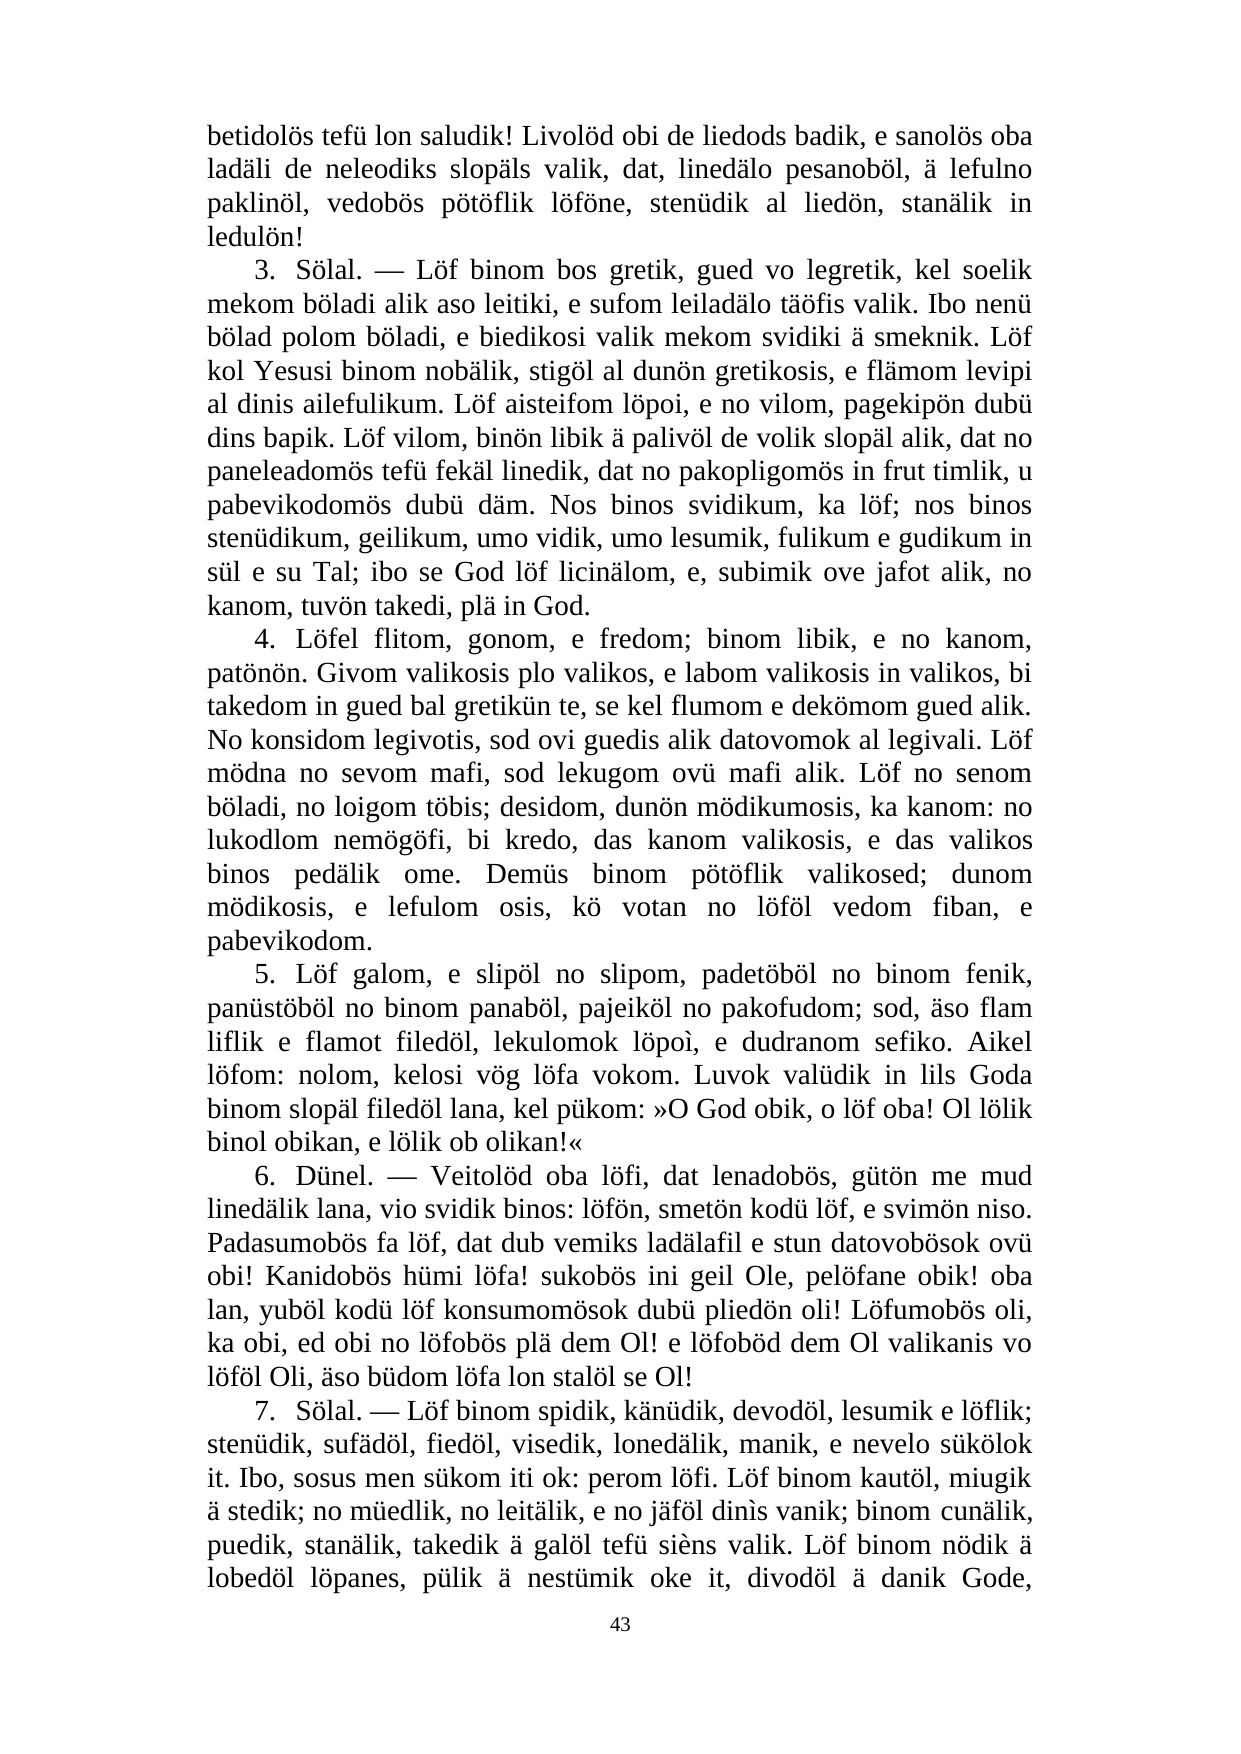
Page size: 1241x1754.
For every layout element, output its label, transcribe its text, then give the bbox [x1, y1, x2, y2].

text 4. Löfel flitom, gonom, e fredom; binom libik, e no kanom, patönön. Givom valikosis plo valikos, e labom valikosis in valikos, bi takedom in gued bal gretikün te, se kel flumom e dekömom gued alik. No konsidom legivotis, sod ovi guedis alik datovomok al legivali. Löf mödna no sevom mafi, sod lekugom ovü mafi alik. Löf no senom böladi, no loigom töbis; desidom, dunön mödikumosis, ka kanom: no lukodlom nemögöfi, bi kredo, das kanom valikosis, e das valikos binos pedälik ome. Demüs binom pötöflik valikosed; dunom mödikosis, e lefulom osis, kö votan no löföl vedom fiban, e pabevikodom. [207, 621, 1033, 957]
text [207, 118, 1033, 252]
text 5. Löf galom, e slipöl no slipom, padetöböl no binom fenik, panüstöböl no binom panaböl, pajeiköl no pakofudom; sod, äso flam liflik e flamot filedöl, lekulomok löpoì, e dudranom sefiko. Aikel löfom: nolom, kelosi vög löfa vokom. Luvok valüdik in lils Goda binom slopäl filedöl lana, kel pükom: »O God obik, o löf oba! Ol lölik binol obikan, e lölik ob olikan!« [207, 957, 1033, 1158]
text 6. Dünel. — Veitolöd oba löfi, dat lenadobös, gütön me mud linedälik lana, vio svidik binos: löfön, smetön kodü löf, e svimön niso. Padasumobös fa löf, dat dub vemiks ladälafil e stun datovobösok ovü obi! Kanidobös hümi löfa! sukobös ini geil Ole, pelöfane obik! oba lan, yuböl kodü löf konsumomösok dubü pliedön oli! Löfumobös oli, ka obi, ed obi no löfobös plä dem Ol! e löfoböd dem Ol valikanis vo löföl Oli, äso büdom löfa lon stalöl se Ol! [207, 1158, 1033, 1393]
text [207, 1393, 1033, 1594]
text 3. Sölal. — Löf binom bos gretik, gued vo legretik, kel soelik mekom böladi alik aso leitiki, e sufom leiladälo täöfis valik. Ibo nenü bölad polom böladi, e biedikosi valik mekom svidiki ä smeknik. Löf kol Yesusi binom nobälik, stigöl al dunön gretikosis, e flämom levipi al dinis ailefulikum. Löf aisteifom löpoi, e no vilom, pagekipön dubü dins bapik. Löf vilom, binön libik ä palivöl de volik slopäl alik, dat no paneleadomös tefü fekäl linedik, dat no pakopligomös in frut timlik, u pabevikodomös dubü däm. Nos binos svidikum, ka löf; nos binos stenüdikum, geilikum, umo vidik, umo lesumik, fulikum e gudikum in sül e su Tal; ibo se God löf licinälom, e, subimik ove jafot alik, no kanom, tuvön takedi, plä in God. [207, 252, 1033, 621]
